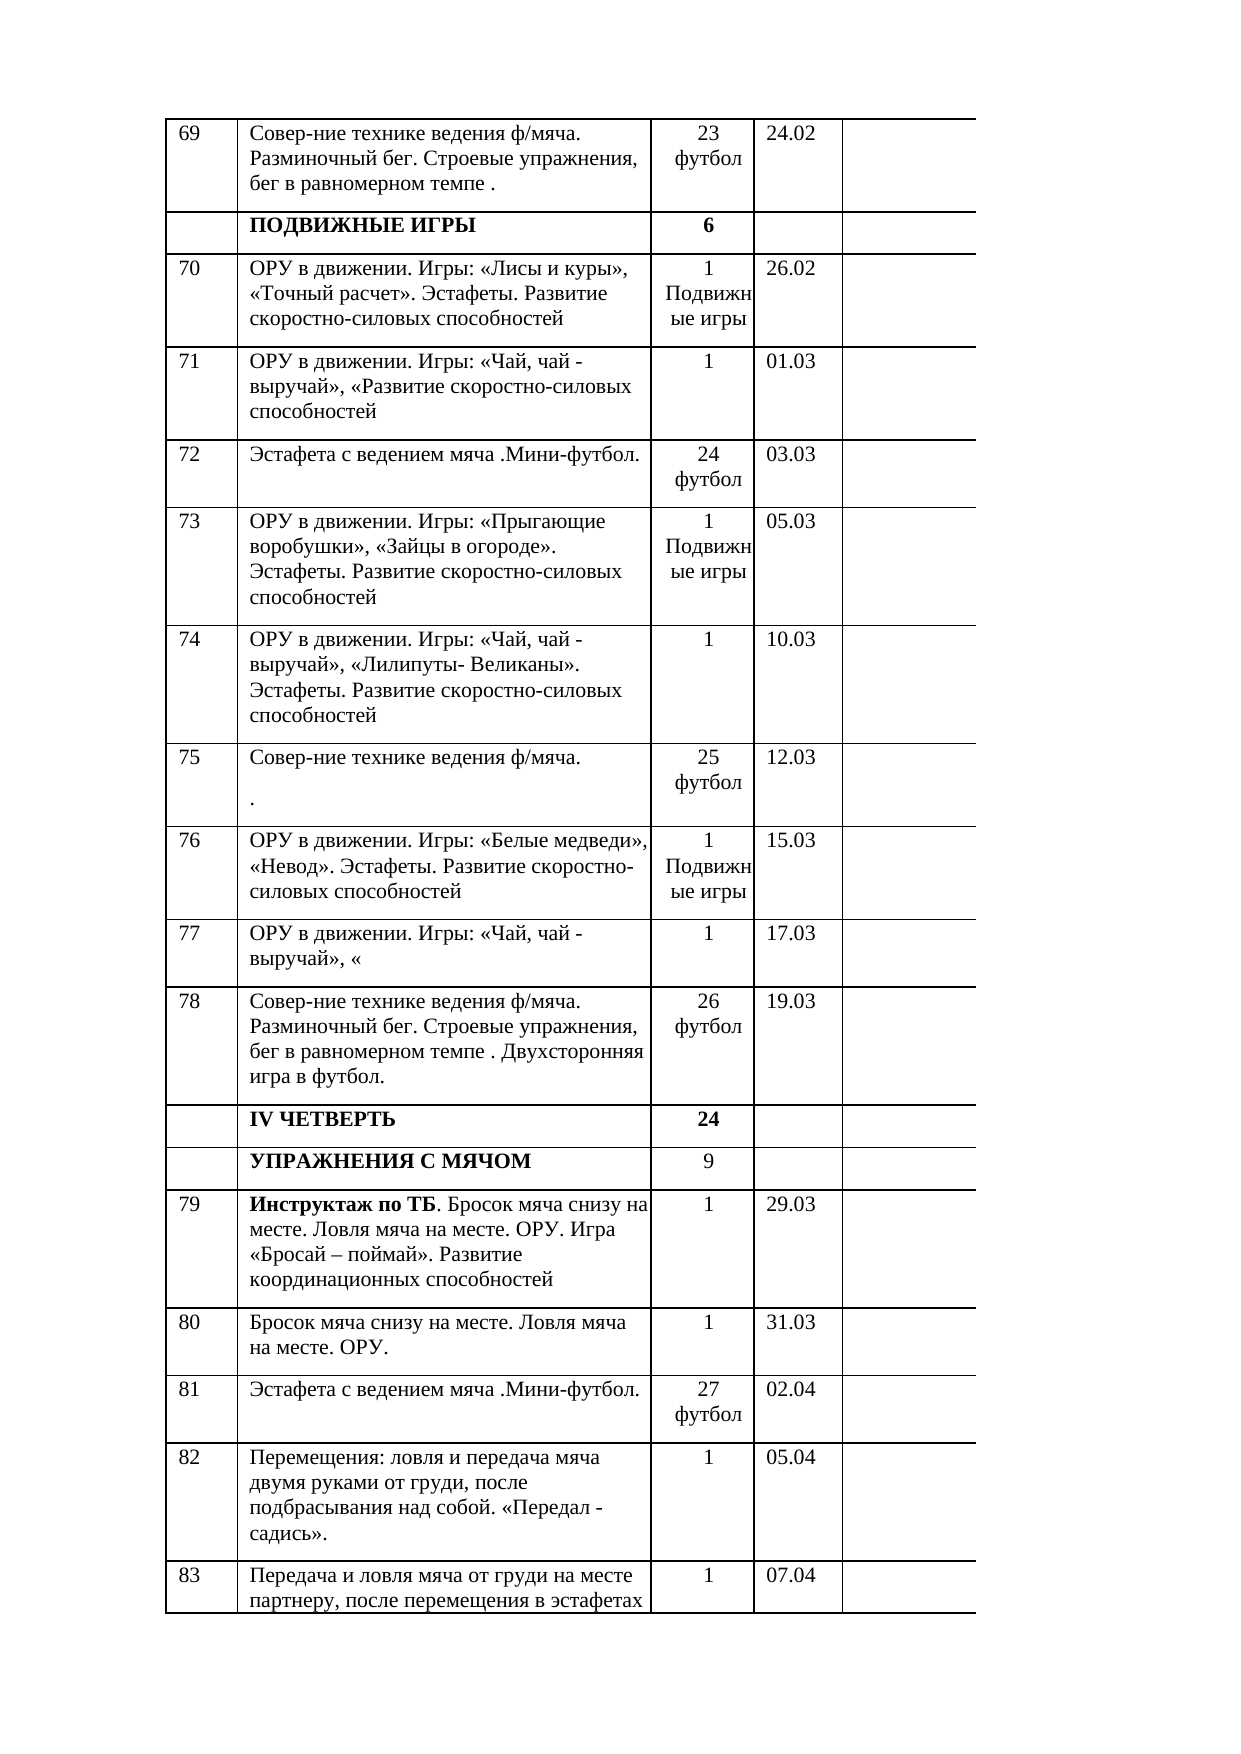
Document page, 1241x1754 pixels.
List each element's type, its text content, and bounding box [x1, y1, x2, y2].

table_cell [167, 213, 237, 253]
table_cell 25 футбол [652, 744, 753, 826]
table_cell 80 [167, 1309, 237, 1375]
table_cell [167, 1148, 237, 1189]
table_cell 1 Подвижные игры [652, 255, 753, 346]
table_cell 05.04 [755, 1444, 842, 1560]
table_cell [843, 213, 976, 253]
table_cell 81 [167, 1376, 237, 1442]
table_cell Совер-ние технике ведения ф/мяча. . [238, 744, 650, 826]
table_cell ОРУ в движении. Игры: «Чай, чай -выручай», «Развитие скоростно-силовых способностей [238, 348, 650, 439]
table_cell 70 [167, 255, 237, 346]
table_cell 29.03 [755, 1191, 842, 1307]
table_cell ОРУ в движении. Игры: «Лисы и куры», «Точный расчет». Эстафеты. Развитие скоростно-силовых способностей [238, 255, 650, 346]
table_cell Совер-ние технике ведения ф/мяча. Разминочный бег. Строевые упражнения, бег в равномерном темпе . Двухсторонняя игра в футбол. [238, 988, 650, 1104]
table_cell 1 [652, 1191, 753, 1307]
table_cell [843, 1444, 976, 1560]
table_cell IV ЧЕТВЕРТЬ [238, 1106, 650, 1147]
table_cell [843, 508, 976, 624]
table_cell 1 [652, 348, 753, 439]
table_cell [238, 1562, 650, 1612]
table_cell 82 [167, 1444, 237, 1560]
table_cell [843, 1191, 976, 1307]
table_cell [843, 827, 976, 919]
table_cell 83 [167, 1562, 237, 1612]
table_cell 77 [167, 920, 237, 986]
table_cell 9 [652, 1148, 753, 1189]
table_cell 17.03 [755, 920, 842, 986]
table_cell 23 футбол [652, 120, 753, 211]
table_cell 31.03 [755, 1309, 842, 1375]
table_cell ОРУ в движении. Игры: «Чай, чай -выручай», «Лилипуты- Великаны». Эстафеты. Развитие скоростно-силовых способностей [238, 626, 650, 743]
table_cell Эстафета с ведением мяча .Мини-футбол. [238, 1376, 650, 1442]
table_cell УПРАЖНЕНИЯ С МЯЧОМ [238, 1148, 650, 1189]
table_cell [755, 1148, 842, 1189]
table_cell 24 футбол [652, 441, 753, 507]
table_cell 26 футбол [652, 988, 753, 1104]
table_cell 69 [167, 120, 237, 211]
table_cell 12.03 [755, 744, 842, 826]
table_cell 01.03 [755, 348, 842, 439]
table_cell ОРУ в движении. Игры: «Белые медведи», «Невод». Эстафеты. Развитие скоростно-силовых способностей [238, 827, 650, 919]
table_cell 1 [652, 1309, 753, 1375]
table_cell 03.03 [755, 441, 842, 507]
table_cell 1 [652, 1562, 753, 1612]
table_cell 1 [652, 1444, 753, 1560]
table_cell Инструктаж по ТБ. Бросок мяча снизу на месте. Ловля мяча на месте. ОРУ. Игра «Бросай – поймай». Развитие координационных способностей [238, 1191, 650, 1307]
table_cell Совер-ние технике ведения ф/мяча. Разминочный бег. Строевые упражнения, бег в равномерном темпе . [238, 120, 650, 211]
table_cell [843, 255, 976, 346]
table_cell 72 [167, 441, 237, 507]
table_cell 02.04 [755, 1376, 842, 1442]
table_cell [843, 1309, 976, 1375]
table_cell [843, 744, 976, 826]
table_cell [843, 920, 976, 986]
table_cell ПОДВИЖНЫЕ ИГРЫ [238, 213, 650, 253]
table_cell 71 [167, 348, 237, 439]
table_cell 10.03 [755, 626, 842, 743]
table_cell 78 [167, 988, 237, 1104]
table_cell [843, 1148, 976, 1189]
table_cell 1 Подвижные игры [652, 827, 753, 919]
table_cell [843, 988, 976, 1104]
table_cell 24.02 [755, 120, 842, 211]
table_cell 73 [167, 508, 237, 624]
table_cell 15.03 [755, 827, 842, 919]
table_cell [167, 1106, 237, 1147]
table_cell [843, 1376, 976, 1442]
table_cell [843, 348, 976, 439]
table_cell Бросок мяча снизу на месте. Ловля мяча на месте. ОРУ. [238, 1309, 650, 1375]
table_cell [843, 441, 976, 507]
table_cell 19.03 [755, 988, 842, 1104]
table_cell [755, 213, 842, 253]
table_cell 75 [167, 744, 237, 826]
table_cell 79 [167, 1191, 237, 1307]
table_cell 76 [167, 827, 237, 919]
table_cell 27 футбол [652, 1376, 753, 1442]
table_cell 24 [652, 1106, 753, 1147]
table_cell 74 [167, 626, 237, 743]
table_cell ОРУ в движении. Игры: «Чай, чай -выручай», « [238, 920, 650, 986]
table_cell Эстафета с ведением мяча .Мини-футбол. [238, 441, 650, 507]
table_cell ОРУ в движении. Игры: «Прыгающие воробушки», «Зайцы в огороде». Эстафеты. Развитие скоростно-силовых способностей [238, 508, 650, 624]
table_cell [843, 626, 976, 743]
table_cell [755, 1106, 842, 1147]
table_cell 26.02 [755, 255, 842, 346]
table_cell [843, 1106, 976, 1147]
table_cell Перемещения: ловля и передача мяча двумя руками от груди, после подбрасывания над собой. «Передал -садись». [238, 1444, 650, 1560]
table_cell 1 [652, 920, 753, 986]
table_cell [843, 1562, 976, 1612]
table_cell 07.04 [755, 1562, 842, 1612]
table_cell 1 [652, 626, 753, 743]
table_cell 6 [652, 213, 753, 253]
table_cell 1 Подвижные игры [652, 508, 753, 624]
table_cell 05.03 [755, 508, 842, 624]
table_cell [843, 120, 976, 211]
